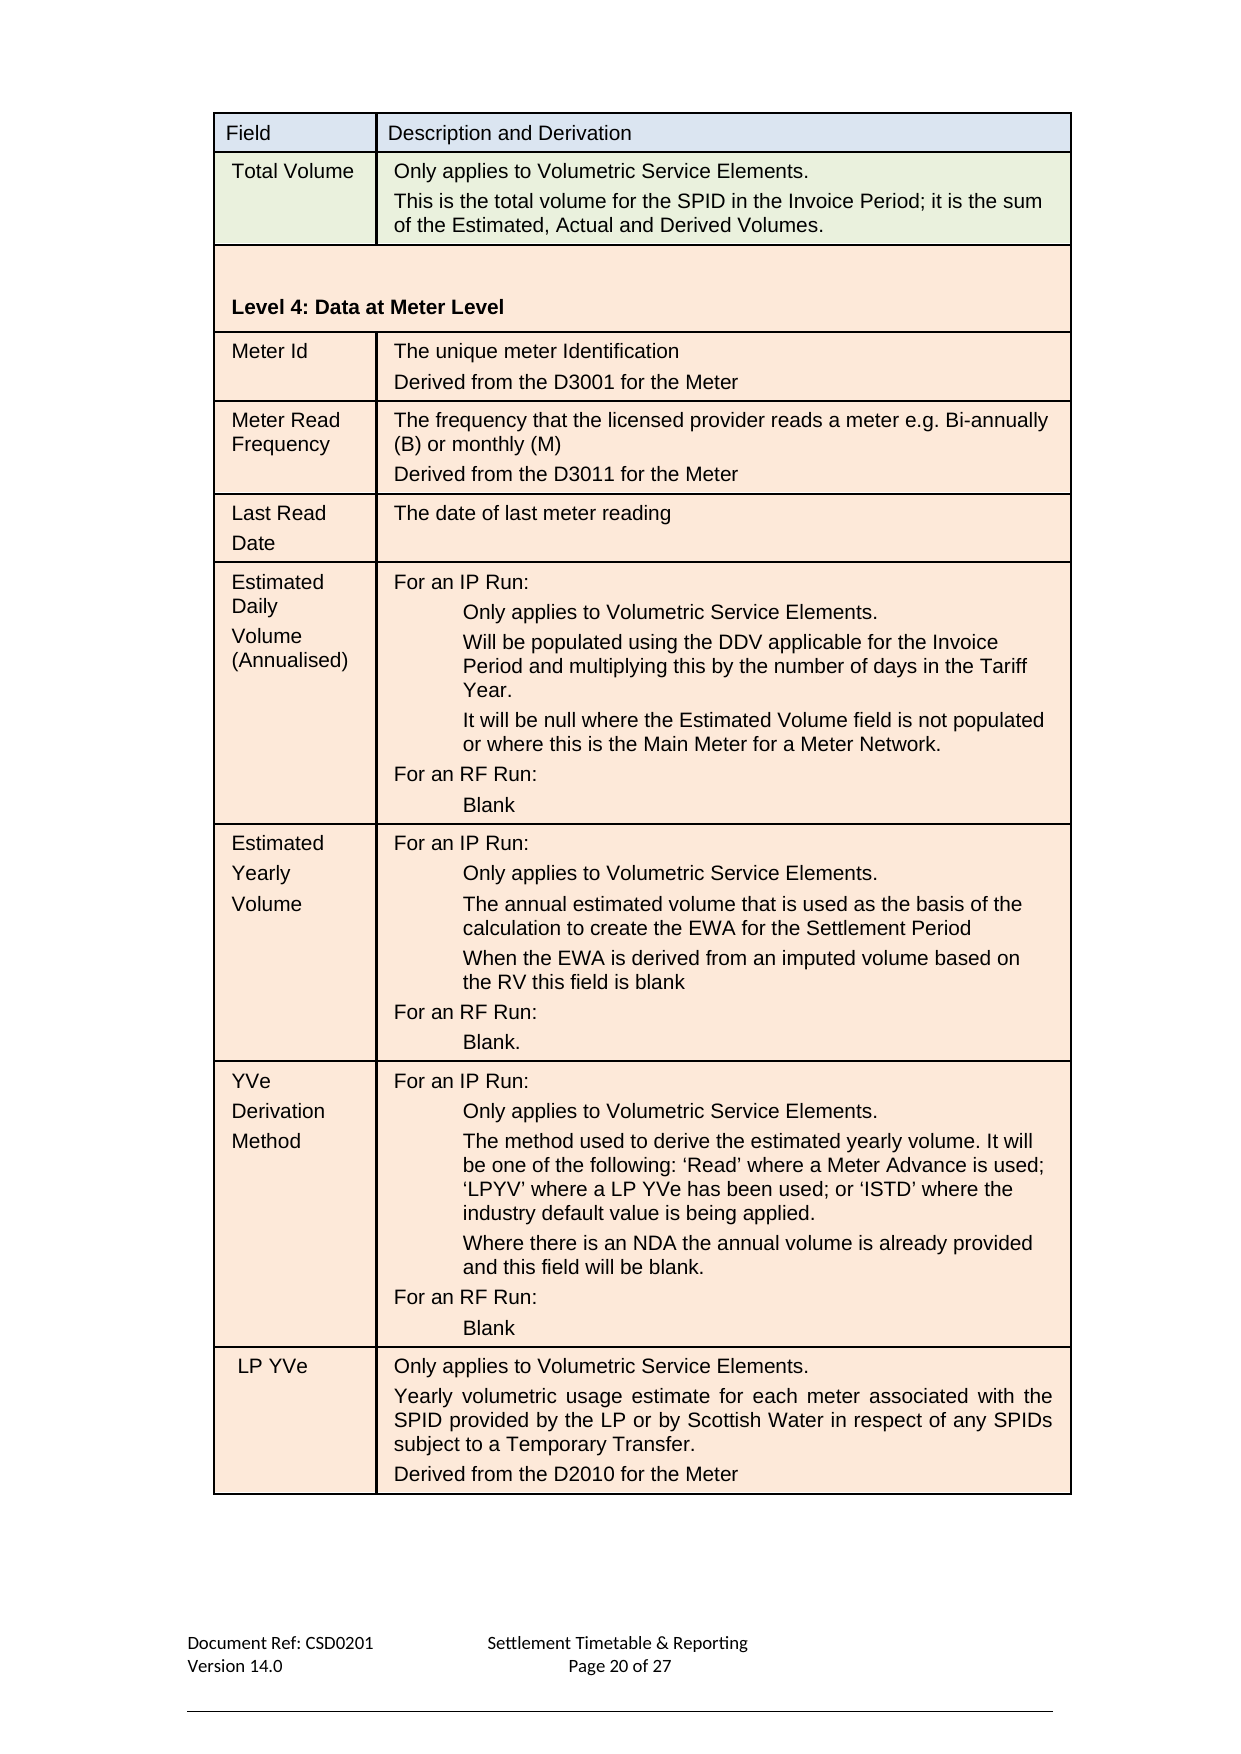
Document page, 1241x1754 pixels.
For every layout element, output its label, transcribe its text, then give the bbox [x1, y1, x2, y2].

table_cell Only applies to Volumetric Service Elements. This is the total volume for the SPID in the Invoice Period; it is the sum of the Estimated, Actual and Derived Volumes. [378, 153, 1070, 243]
table_cell The date of last meter reading [378, 495, 1070, 561]
table_cell For an IP Run: Only applies to Volumetric Service Elements. The annual estimated volume that is used as the basis of the calculation to create the EWA for the Settlement Period When the EWA is derived from an imputed volume based on the RV this field is blank For an RF Run: Blank. [378, 825, 1070, 1060]
table_cell Total Volume [215, 153, 375, 243]
table_cell For an IP Run: Only applies to Volumetric Service Elements. Will be populated using the DDV applicable for the Invoice Period and multiplying this by the number of days in the Tariff Year. It will be null where the Estimated Volume field is not populated or where this is the Main Meter for a Meter Network. For an RF Run: Blank [378, 563, 1070, 823]
table_cell YVe Derivation Method [215, 1062, 375, 1346]
table_cell The unique meter Identification Derived from the D3001 for the Meter [378, 333, 1070, 400]
table_cell Meter Read Frequency [215, 402, 375, 492]
table_cell Only applies to Volumetric Service Elements. Yearly volumetric usage estimate for each meter associated with the SPID provided by the LP or by Scottish Water in respect of any SPIDs subject to a Temporary Transfer. Derived from the D2010 for the Meter [378, 1348, 1070, 1492]
table_cell Estimated Daily Volume (Annualised) [215, 563, 375, 823]
table_cell LP YVe [215, 1348, 375, 1492]
table_header Field [215, 114, 375, 151]
table_cell Last Read Date [215, 495, 375, 561]
table_cell Meter Id [215, 333, 375, 400]
table_cell For an IP Run: Only applies to Volumetric Service Elements. The method used to derive the estimated yearly volume. It will be one of the following: ‘Read’ where a Meter Advance is used; ‘LPYV’ where a LP YVe has been used; or ‘ISTD’ where the industry default value is being applied. Where there is an NDA the annual volume is already provided and this field will be blank. For an RF Run: Blank [378, 1062, 1070, 1346]
table_cell The frequency that the licensed provider reads a meter e.g. Bi-annually (B) or monthly (M) Derived from the D3011 for the Meter [378, 402, 1070, 492]
table_header Description and Derivation [378, 114, 1070, 151]
table_cell Estimated Yearly Volume [215, 825, 375, 1060]
table_cell Level 4: Data at Meter Level [215, 246, 1070, 331]
